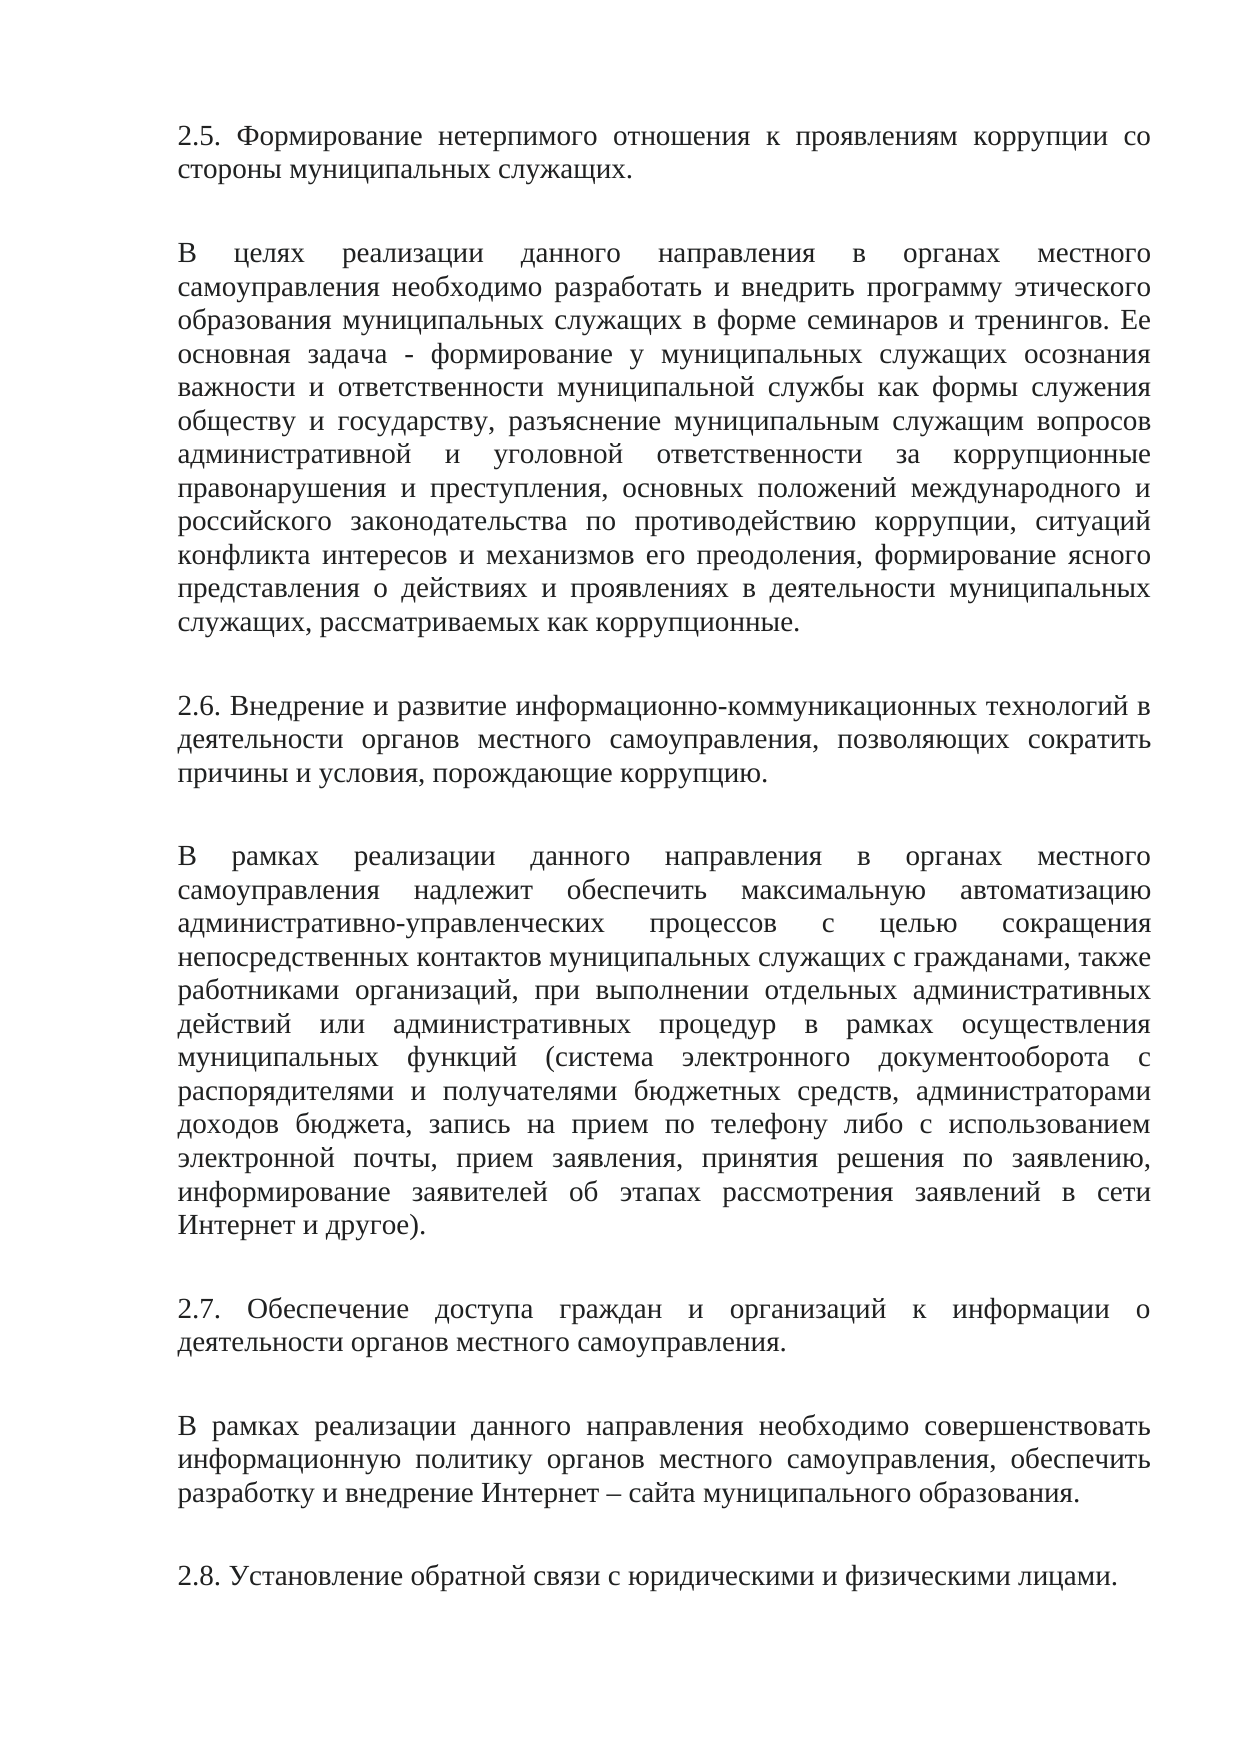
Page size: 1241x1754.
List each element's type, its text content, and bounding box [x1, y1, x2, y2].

text В рамках реализации данного направления в органах местного самоуправления надлежит обеспечить максимальную автоматизацию административно-управленческих процессов с целью сокращения непосредственных контактов муниципальных служащих с гражданами, также работниками организаций, при выполнении отдельных административных действий или административных процедур в рамках осуществления муниципальных функций (система электронного документооборота с распорядителями и получателями бюджетных средств, администраторами доходов бюджета, запись на прием по телефону либо с использованием электронной почты, прием заявления, принятия решения по заявлению, информирование заявителей об этапах рассмотрения заявлений в сети Интернет и другое). [177, 838, 1152, 1241]
text 2.6. Внедрение и развитие информационно-коммуникационных технологий в деятельности органов местного самоуправления, позволяющих сократить причины и условия, порождающие коррупцию. [177, 688, 1152, 788]
text В рамках реализации данного направления необходимо совершенствовать информационную политику органов местного самоуправления, обеспечить разработку и внедрение Интернет – сайта муниципального образования. [177, 1408, 1152, 1508]
text В целях реализации данного направления в органах местного самоуправления необходимо разработать и внедрить программу этического образования муниципальных служащих в форме семинаров и тренингов. Ее основная задача - формирование у муниципальных служащих осознания важности и ответственности муниципальной службы как формы служения обществу и государству, разъяснение муниципальным служащим вопросов административной и уголовной ответственности за коррупционные правонарушения и преступления, основных положений международного и российского законодательства по противодействию коррупции, ситуаций конфликта интересов и механизмов его преодоления, формирование ясного представления о действиях и проявлениях в деятельности муниципальных служащих, рассматриваемых как коррупционные. [177, 235, 1152, 638]
text 2.7. Обеспечение доступа граждан и организаций к информации о деятельности органов местного самоуправления. [177, 1291, 1152, 1358]
text 2.8. Установление обратной связи с юридическими и физическими лицами. [177, 1558, 1152, 1592]
text 2.5. Формирование нетерпимого отношения к проявлениям коррупции со стороны муниципальных служащих. [177, 118, 1152, 185]
